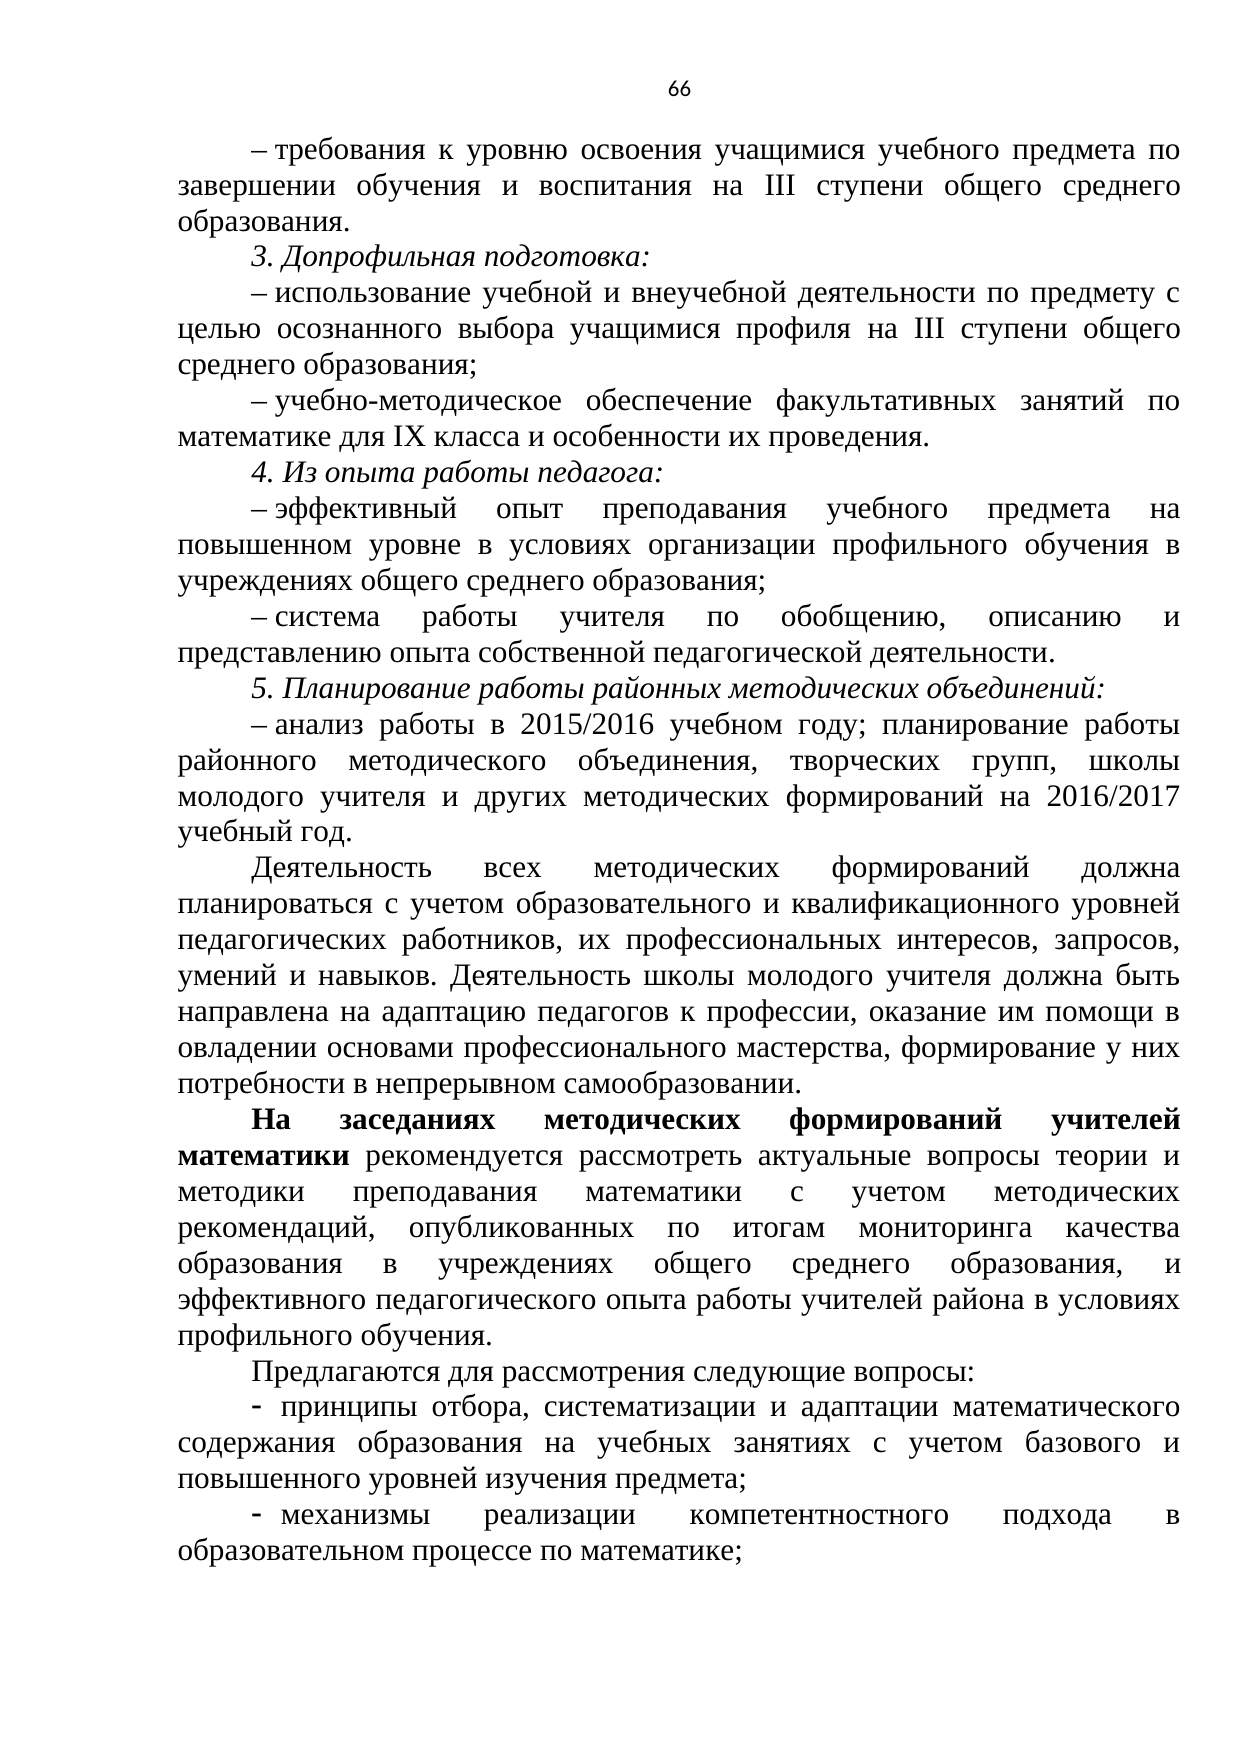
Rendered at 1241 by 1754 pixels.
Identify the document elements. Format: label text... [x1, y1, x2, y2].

text – требования к уровню освоения учащимися учебного предмета по завершении обучения и воспитания на III ступени общего среднего образования. [177, 130, 1181, 238]
text – использование учебной и внеучебной деятельности по предмету с целью осознанного выбора учащимися профиля на III ступени общего среднего образования; [177, 274, 1181, 381]
text – учебно-методическое обеспечение факультативных занятий по математике для IX класса и особенности их проведения. [177, 381, 1181, 453]
text – анализ работы в 2015/2016 учебном году; планирование работы районного методического объединения, творческих групп, школы молодого учителя и других методических формирований на 2016/2017 учебный год. [177, 705, 1181, 849]
text Деятельность всех методических формирований должна планироваться с учетом образовательного и квалификационного уровней педагогических работников, их профессиональных интересов, запросов, умений и навыков. Деятельность школы молодого учителя должна быть направлена на адаптацию педагогов к профессии, оказание им помощи в овладении основами профессионального мастерства, формирование у них потребности в непрерывном самообразовании. [177, 849, 1181, 1100]
text 5. Планирование работы районных методических объединений: [177, 669, 1181, 705]
text Предлагаются для рассмотрения следующие вопросы: [177, 1352, 1181, 1388]
text 4. Из опыта работы педагога: [177, 453, 1181, 489]
text – система работы учителя по обобщению, описанию и представлению опыта собственной педагогической деятельности. [177, 597, 1181, 669]
text – эффективный опыт преподавания учебного предмета на повышенном уровне в условиях организации профильного обучения в учреждениях общего среднего образования; [177, 489, 1181, 597]
text На заседаниях методических формирований учителей математики рекомендуется рассмотреть актуальные вопросы теории и методики преподавания математики с учетом методических рекомендаций, опубликованных по итогам мониторинга качества образования в учреждениях общего среднего образования, и эффективного педагогического опыта работы учителей района в условиях профильного обучения. [177, 1100, 1181, 1352]
text 3. Допрофильная подготовка: [177, 238, 1181, 274]
list принципы отбора, систематизации и адаптации математического содержания образования на учебных занятиях с учетом базового и повышенного уровней изучения предмета; [177, 1388, 1181, 1496]
list механизмы реализации компетентностного подхода в образовательном процессе по математике; [177, 1496, 1181, 1567]
